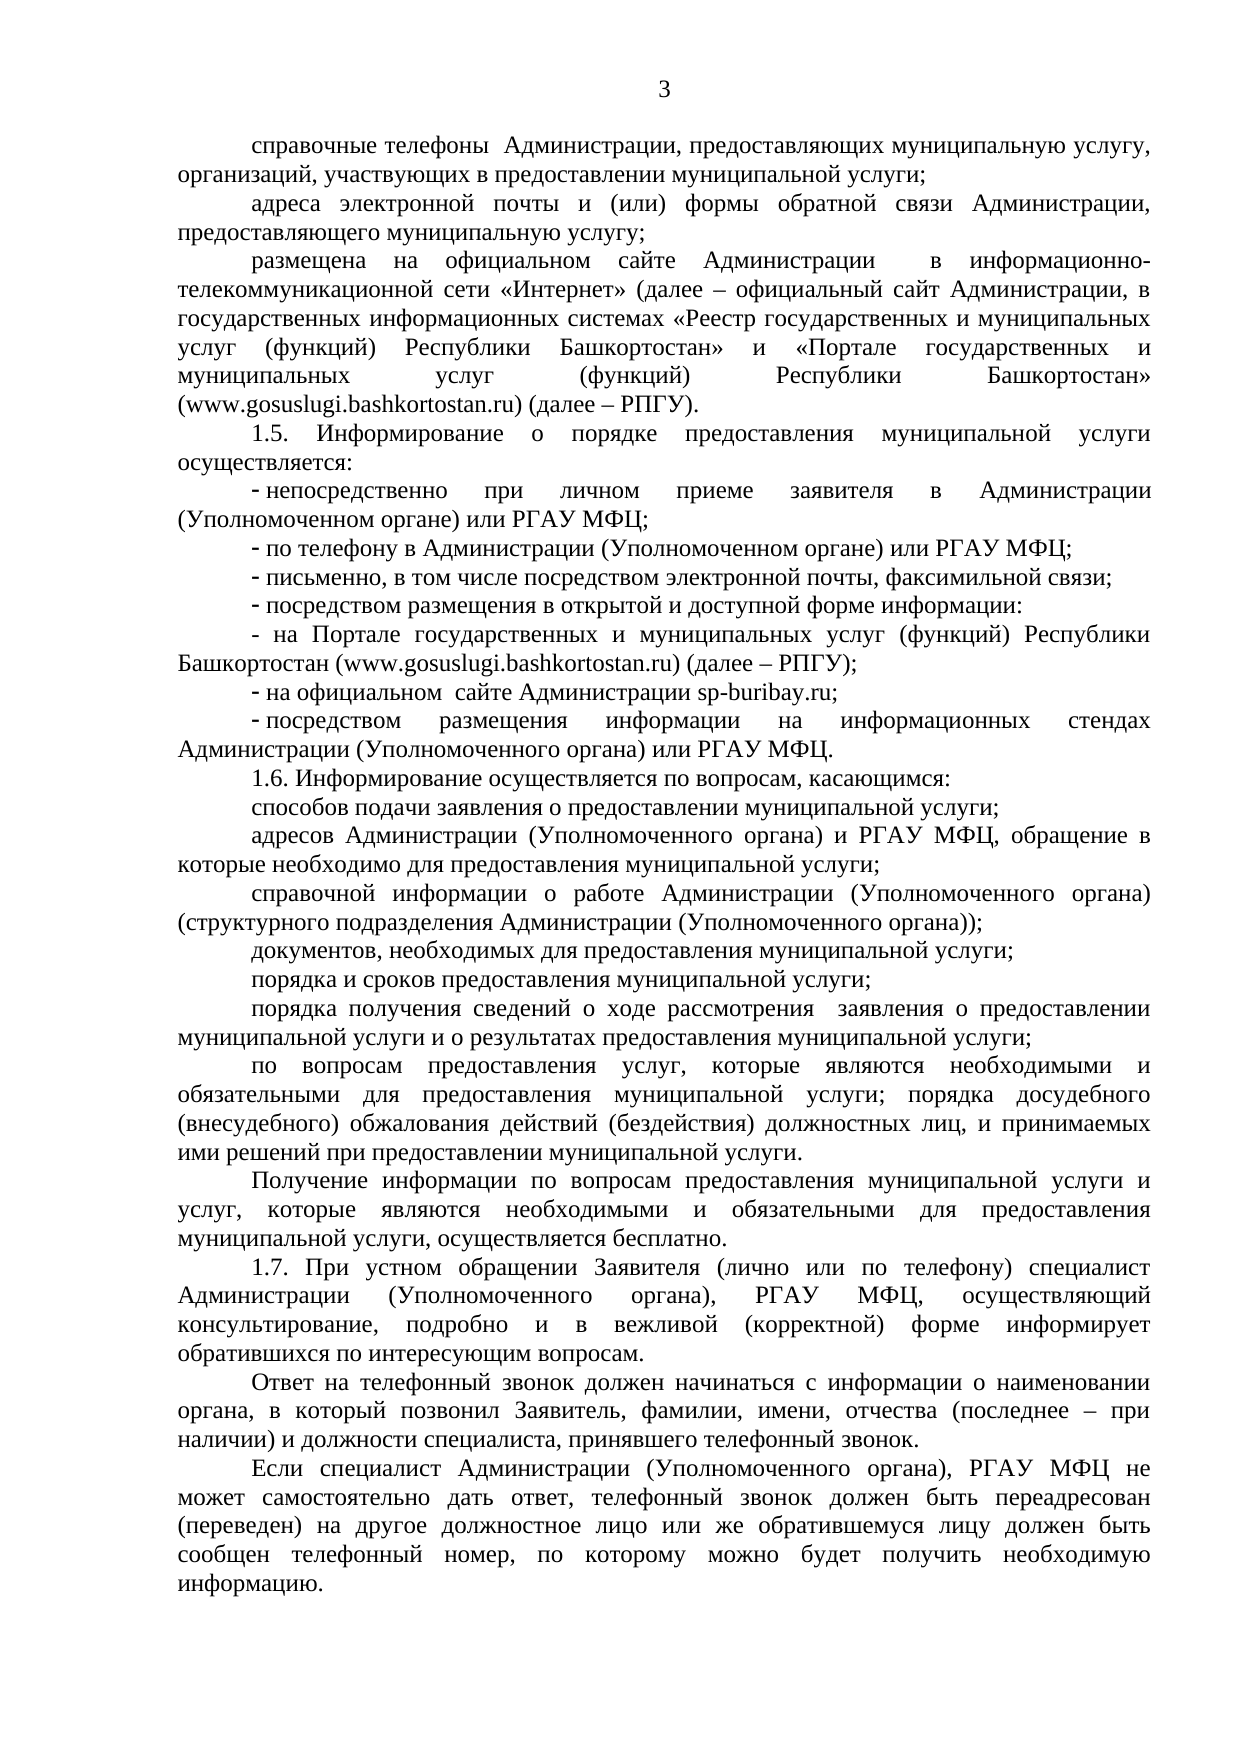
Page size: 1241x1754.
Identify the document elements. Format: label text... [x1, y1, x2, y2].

list по телефону в Администрации (Уполномоченном органе) или РГАУ МФЦ; [177, 533, 1152, 562]
text Ответ на телефонный звонок должен начинаться с информации о наименовании органа, в который позвонил Заявитель, фамилии, имени, отчества (последнее – при наличии) и должности специалиста, принявшего телефонный звонок. [177, 1367, 1152, 1453]
list посредством размещения в открытой и доступной форме информации: [177, 591, 1152, 619]
text справочные телефоны Администрации, предоставляющих муниципальную услугу, организаций, участвующих в предоставлении муниципальной услуги; [177, 131, 1152, 188]
text - на Портале государственных и муниципальных услуг (функций) Республики Башкортостан (www.gosuslugi.bashkortostan.ru) (далее – РПГУ); [177, 619, 1152, 677]
text 1.7. При устном обращении Заявителя (лично или по телефону) специалист Администрации (Уполномоченного органа), РГАУ МФЦ, осуществляющий консультирование, подробно и в вежливой (корректной) форме информирует обратившихся по интересующим вопросам. [177, 1252, 1152, 1367]
text 1.5. Информирование о порядке предоставления муниципальной услуги осуществляется: [177, 418, 1152, 476]
text размещена на официальном сайте Администрации в информационно-телекоммуникационной сети «Интернет» (далее – официальный сайт Администрации, в государственных информационных системах «Реестр государственных и муниципальных услуг (функций) Республики Башкортостан» и «Портале государственных и муниципальных услуг (функций) Республики Башкортостан» (www.gosuslugi.bashkortostan.ru) (далее – РПГУ). [177, 246, 1152, 418]
text справочной информации о работе Администрации (Уполномоченного органа) (структурного подразделения Администрации (Уполномоченного органа)); [177, 878, 1152, 936]
text по вопросам предоставления услуг, которые являются необходимыми и обязательными для предоставления муниципальной услуги; порядка досудебного (внесудебного) обжалования действий (бездействия) должностных лиц, и принимаемых ими решений при предоставлении муниципальной услуги. [177, 1051, 1152, 1166]
text способов подачи заявления о предоставлении муниципальной услуги; [177, 792, 1152, 821]
text порядка и сроков предоставления муниципальной услуги; [177, 964, 1152, 993]
list непосредственно при личном приеме заявителя в Администрации (Уполномоченном органе) или РГАУ МФЦ; [177, 476, 1152, 533]
text адресов Администрации (Уполномоченного органа) и РГАУ МФЦ, обращение в которые необходимо для предоставления муниципальной услуги; [177, 821, 1152, 878]
list письменно, в том числе посредством электронной почты, факсимильной связи; [177, 562, 1152, 591]
list посредством размещения информации на информационных стендах Администрации (Уполномоченного органа) или РГАУ МФЦ. [177, 706, 1152, 763]
text 1.6. Информирование осуществляется по вопросам, касающимся: [177, 763, 1152, 792]
list на официальном сайте Администрации sp-buribay.ru; [177, 677, 1152, 706]
text адреса электронной почты и (или) формы обратной связи Администрации, предоставляющего муниципальную услугу; [177, 188, 1152, 246]
text Если специалист Администрации (Уполномоченного органа), РГАУ МФЦ не может самостоятельно дать ответ, телефонный звонок должен быть переадресован (переведен) на другое должностное лицо или же обратившемуся лицу должен быть сообщен телефонный номер, по которому можно будет получить необходимую информацию. [177, 1453, 1152, 1597]
text Получение информации по вопросам предоставления муниципальной услуги и услуг, которые являются необходимыми и обязательными для предоставления муниципальной услуги, осуществляется бесплатно. [177, 1166, 1152, 1252]
text порядка получения сведений о ходе рассмотрения заявления о предоставлении муниципальной услуги и о результатах предоставления муниципальной услуги; [177, 993, 1152, 1051]
text документов, необходимых для предоставления муниципальной услуги; [177, 936, 1152, 964]
